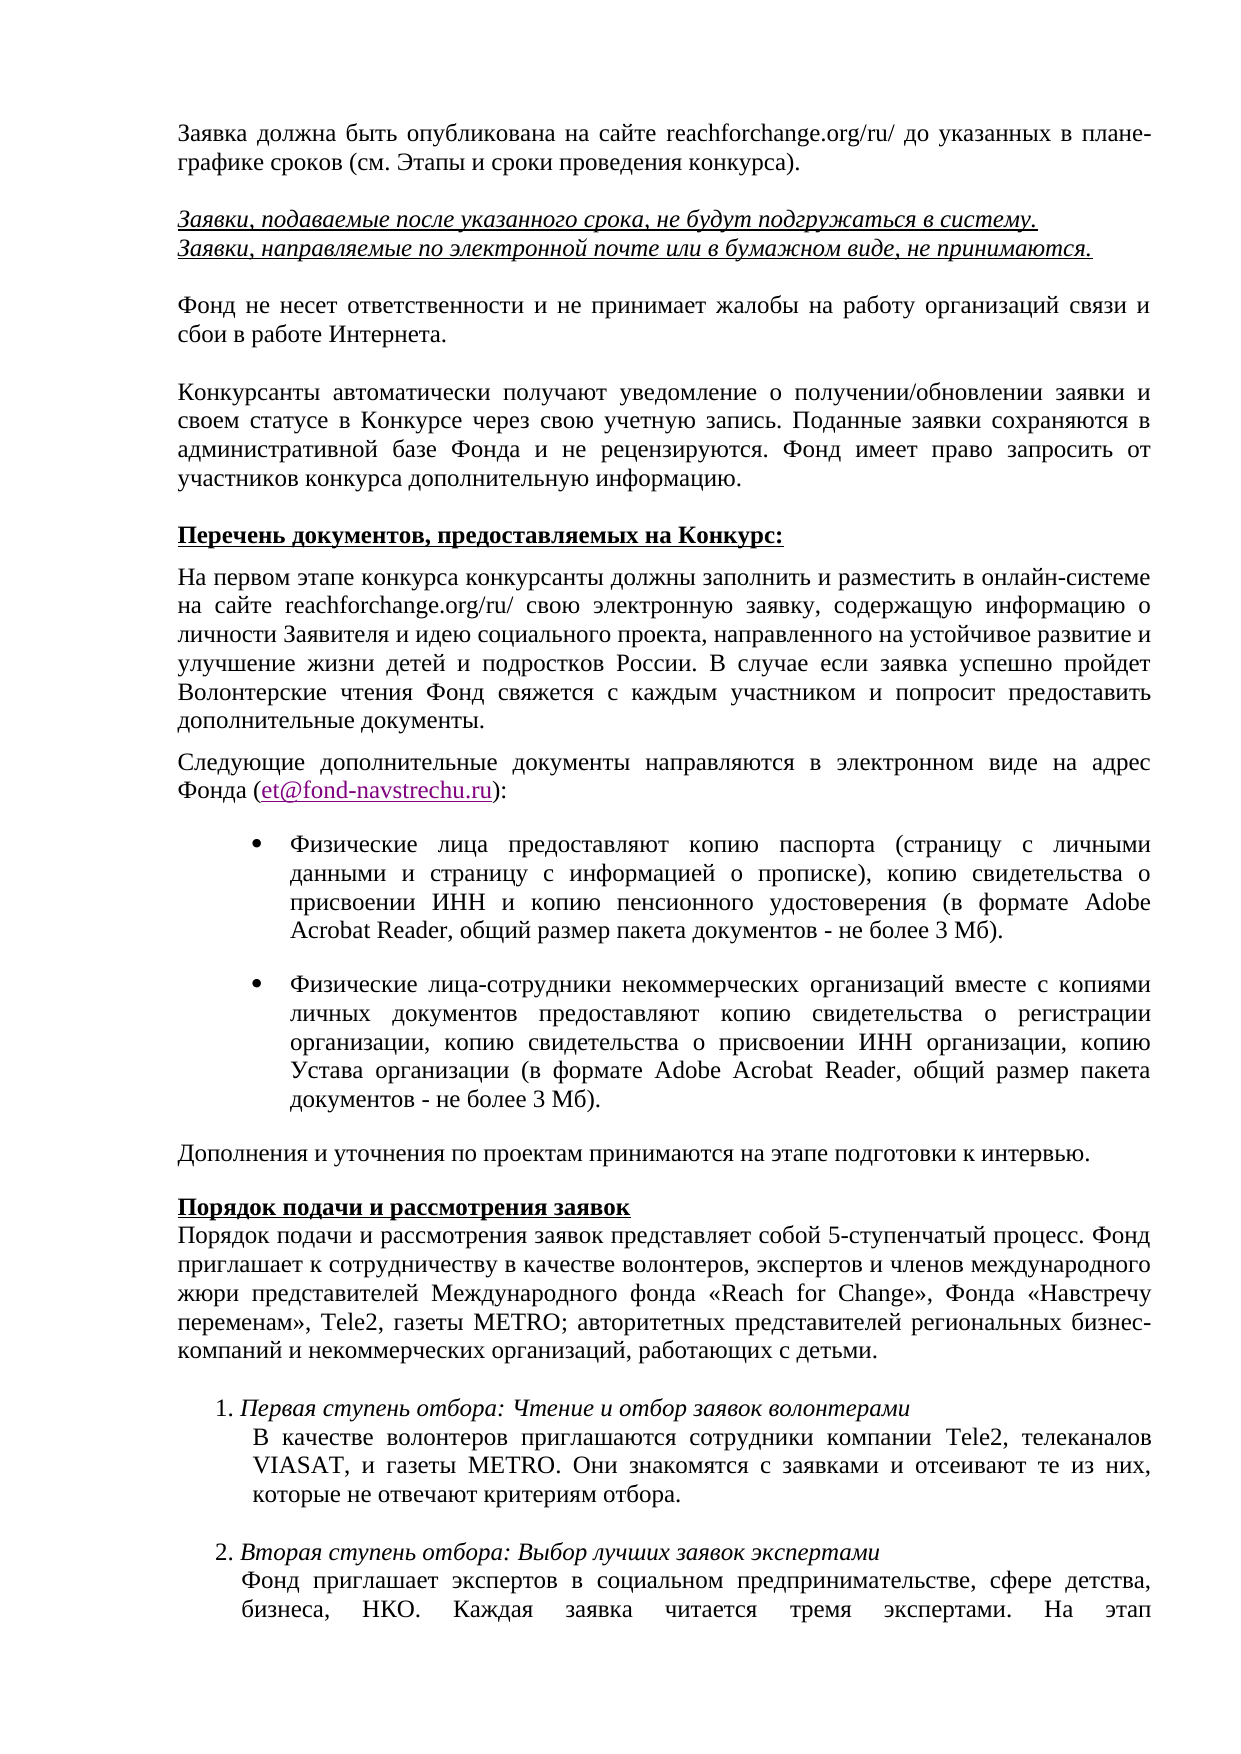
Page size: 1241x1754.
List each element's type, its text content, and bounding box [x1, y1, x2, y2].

text Порядок подачи и рассмотрения заявок представляет собой 5-ступенчатый процесс. Фонд приглашает к сотрудничеству в качестве волонтеров, экспертов и членов международного жюри представителей Международного фонда «Reach for Change», Фонда «Навстречу переменам», Tele2, газеты METRO; авторитетных представителей региональных бизнес-компаний и некоммерческих организаций, работающих с детьми. [177, 1221, 1152, 1364]
text Конкурсанты автоматически получают уведомление о получении/обновлении заявки и своем статусе в Конкурсе через свою учетную запись. Поданные заявки сохраняются в административной базе Фонда и не рецензируются. Фонд имеет право запросить от участников конкурса дополнительную информацию. [177, 377, 1152, 492]
text 2. Вторая ступень отбора: Выбор лучших заявок экспертами [179, 1537, 1152, 1566]
text Следующие дополнительные документы направляются в электронном виде на адрес Фонда (et@fond-navstrechu.ru): [177, 747, 1152, 804]
text Заявки, подаваемые после указанного срока, не будут подгружаться в систему. [177, 204, 1152, 233]
text 1. Первая ступень отбора: Чтение и отбор заявок волонтерами [215, 1393, 1152, 1422]
text Перечень документов, предоставляемых на Конкурс: [177, 521, 1152, 549]
text Дополнения и уточнения по проектам принимаются на этапе подготовки к интервью. [177, 1138, 1152, 1167]
list Физические лица предоставляют копию паспорта (страницу с личными данными и страницу с информацией о прописке), копию свидетельства о присвоении ИНН и копию пенсионного удостоверения (в формате Adobe Acrobat Reader, общий размер пакета документов - не более 3 Мб). [252, 829, 1152, 944]
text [241, 1566, 1152, 1623]
text В качестве волонтеров приглашаются сотрудники компании Tele2, телеканалов VIASAT, и газеты METRO. Они знакомятся с заявками и отсеивают те из них, которые не отвечают критериям отбора. [252, 1422, 1152, 1508]
list Физические лица-сотрудники некоммерческих организаций вместе с копиями личных документов предоставляют копию свидетельства о регистрации организации, копию свидетельства о присвоении ИНН организации, копию Устава организации (в формате Adobe Acrobat Reader, общий размер пакета документов - не более 3 Мб). [252, 969, 1152, 1113]
text Заявка должна быть опубликована на сайте reachforchange.org/ru/ до указанных в плане-графике сроков (см. Этапы и сроки проведения конкурса). [177, 118, 1152, 176]
text Порядок подачи и рассмотрения заявок [177, 1192, 1152, 1221]
text На первом этапе конкурса конкурсанты должны заполнить и разместить в онлайн-системе на сайте reachforchange.org/ru/ свою электронную заявку, содержащую информацию о личности Заявителя и идею социального проекта, направленного на устойчивое развитие и улучшение жизни детей и подростков России. В случае если заявка успешно пройдет Волонтерские чтения Фонд свяжется с каждым участником и попросит предоставить дополнительные документы. [177, 562, 1152, 734]
text Фонд не несет ответственности и не принимает жалобы на работу организаций связи и сбои в работе Интернета. [177, 291, 1152, 348]
text Заявки, направляемые по электронной почте или в бумажном виде, не принимаются. [177, 233, 1152, 262]
